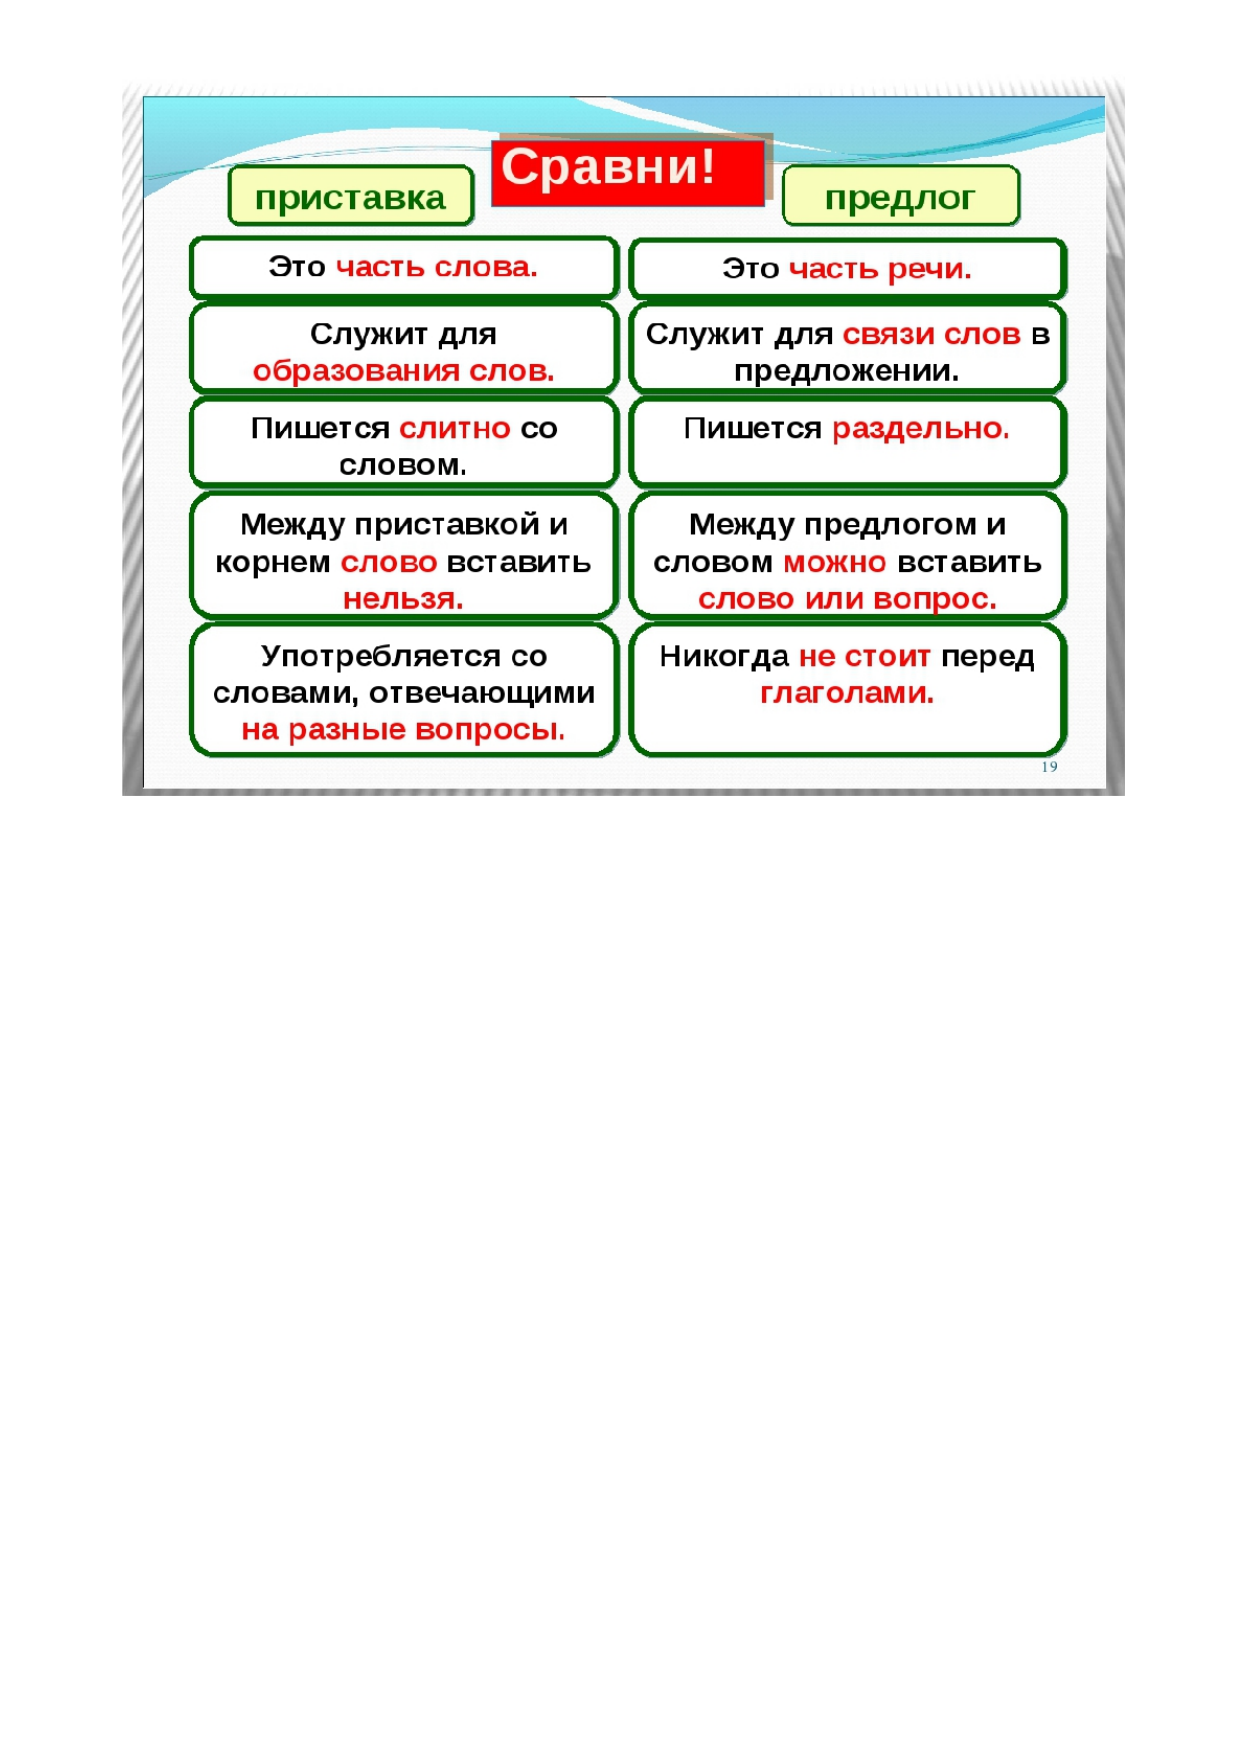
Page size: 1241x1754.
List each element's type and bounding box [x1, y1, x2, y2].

picture [122, 44, 1126, 797]
